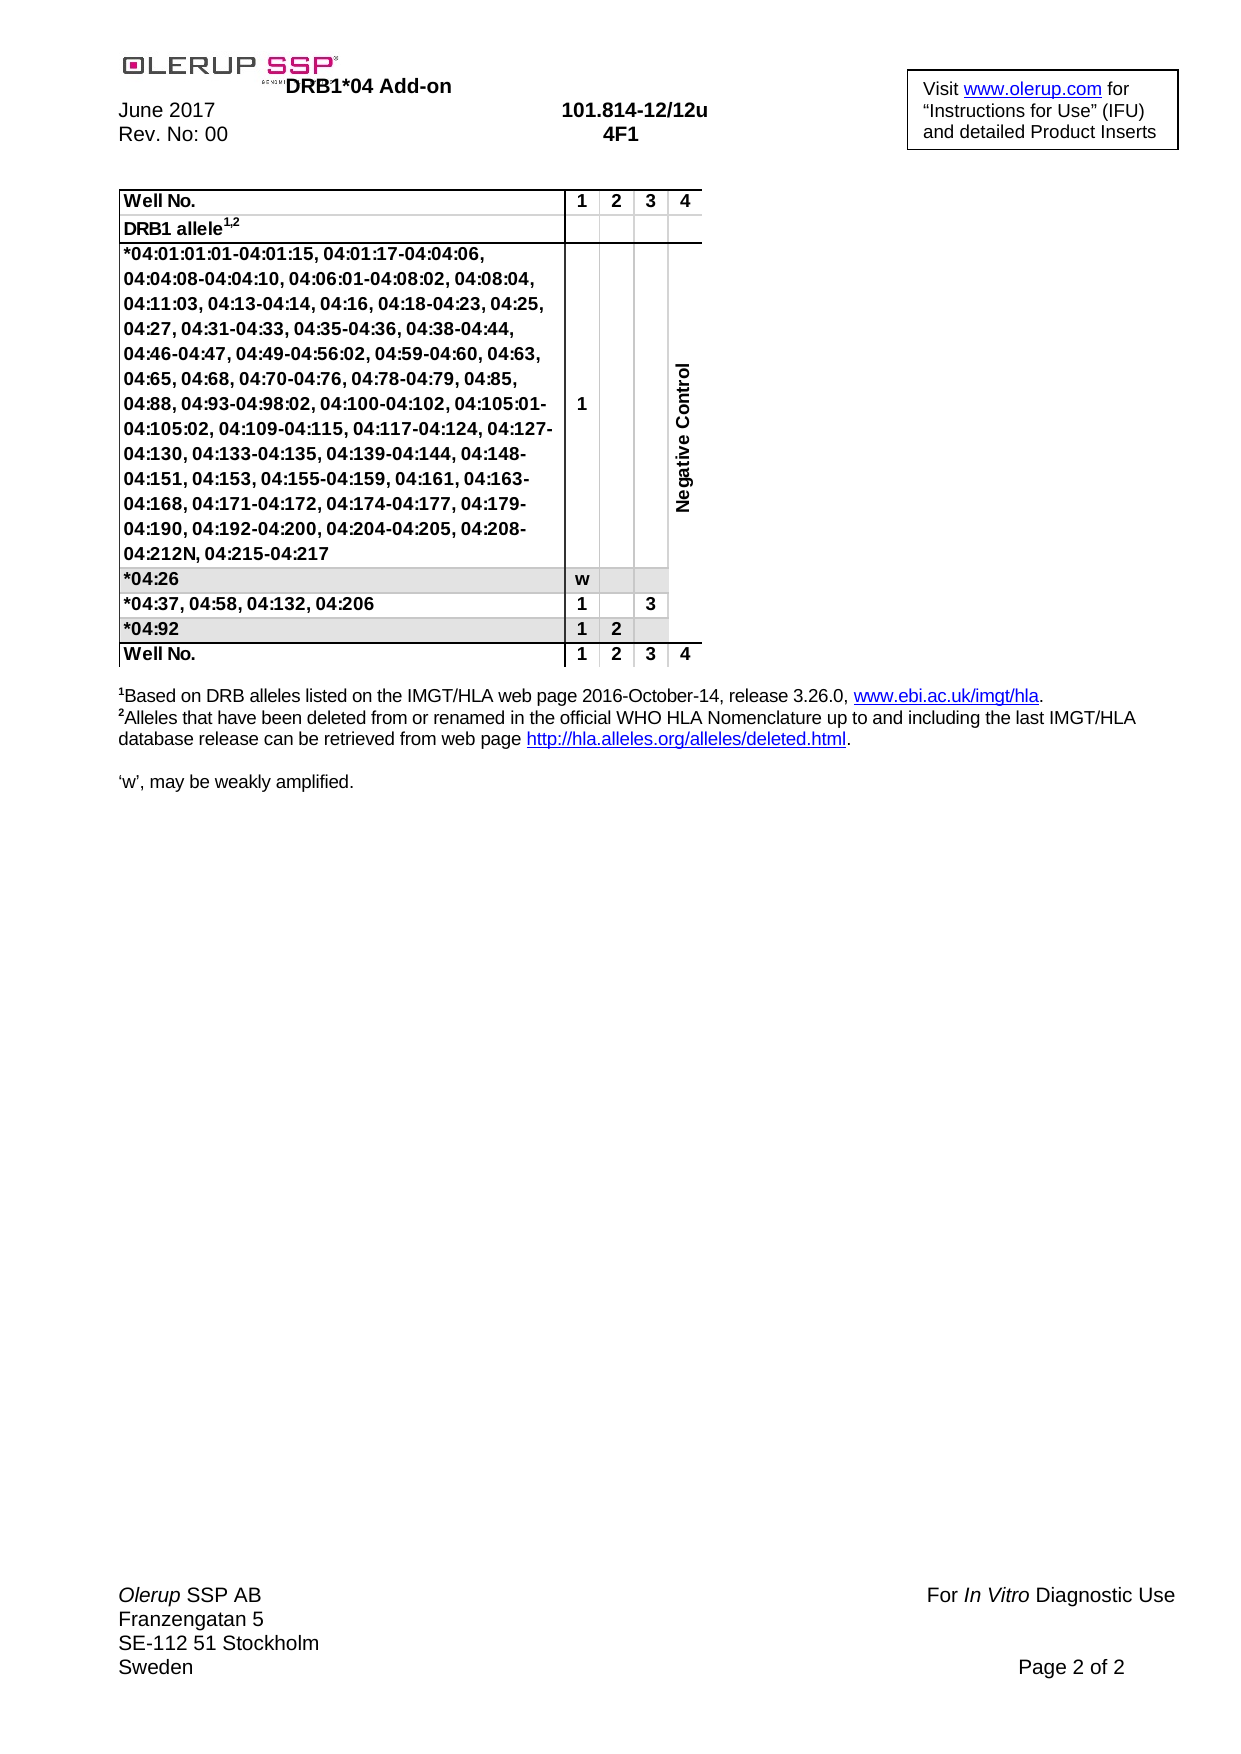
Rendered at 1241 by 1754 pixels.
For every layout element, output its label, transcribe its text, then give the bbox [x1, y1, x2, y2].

text ‘w’, may be weakly amplified. [118, 771, 1137, 793]
picture [95, 51, 364, 88]
picture [289, 81, 296, 88]
text 2Alleles that have been deleted from or renamed in the official WHO HLA Nomenclature up to and including the last IMGT/HLA database release can be retrieved from web page http://hla.alleles.org/alleles/deleted.html. [118, 707, 1137, 750]
text 1Based on DRB alleles listed on the IMGT/HLA web page 2016-October-14, release 3.26.0, www.ebi.ac.uk/imgt/hla. [118, 685, 1137, 707]
